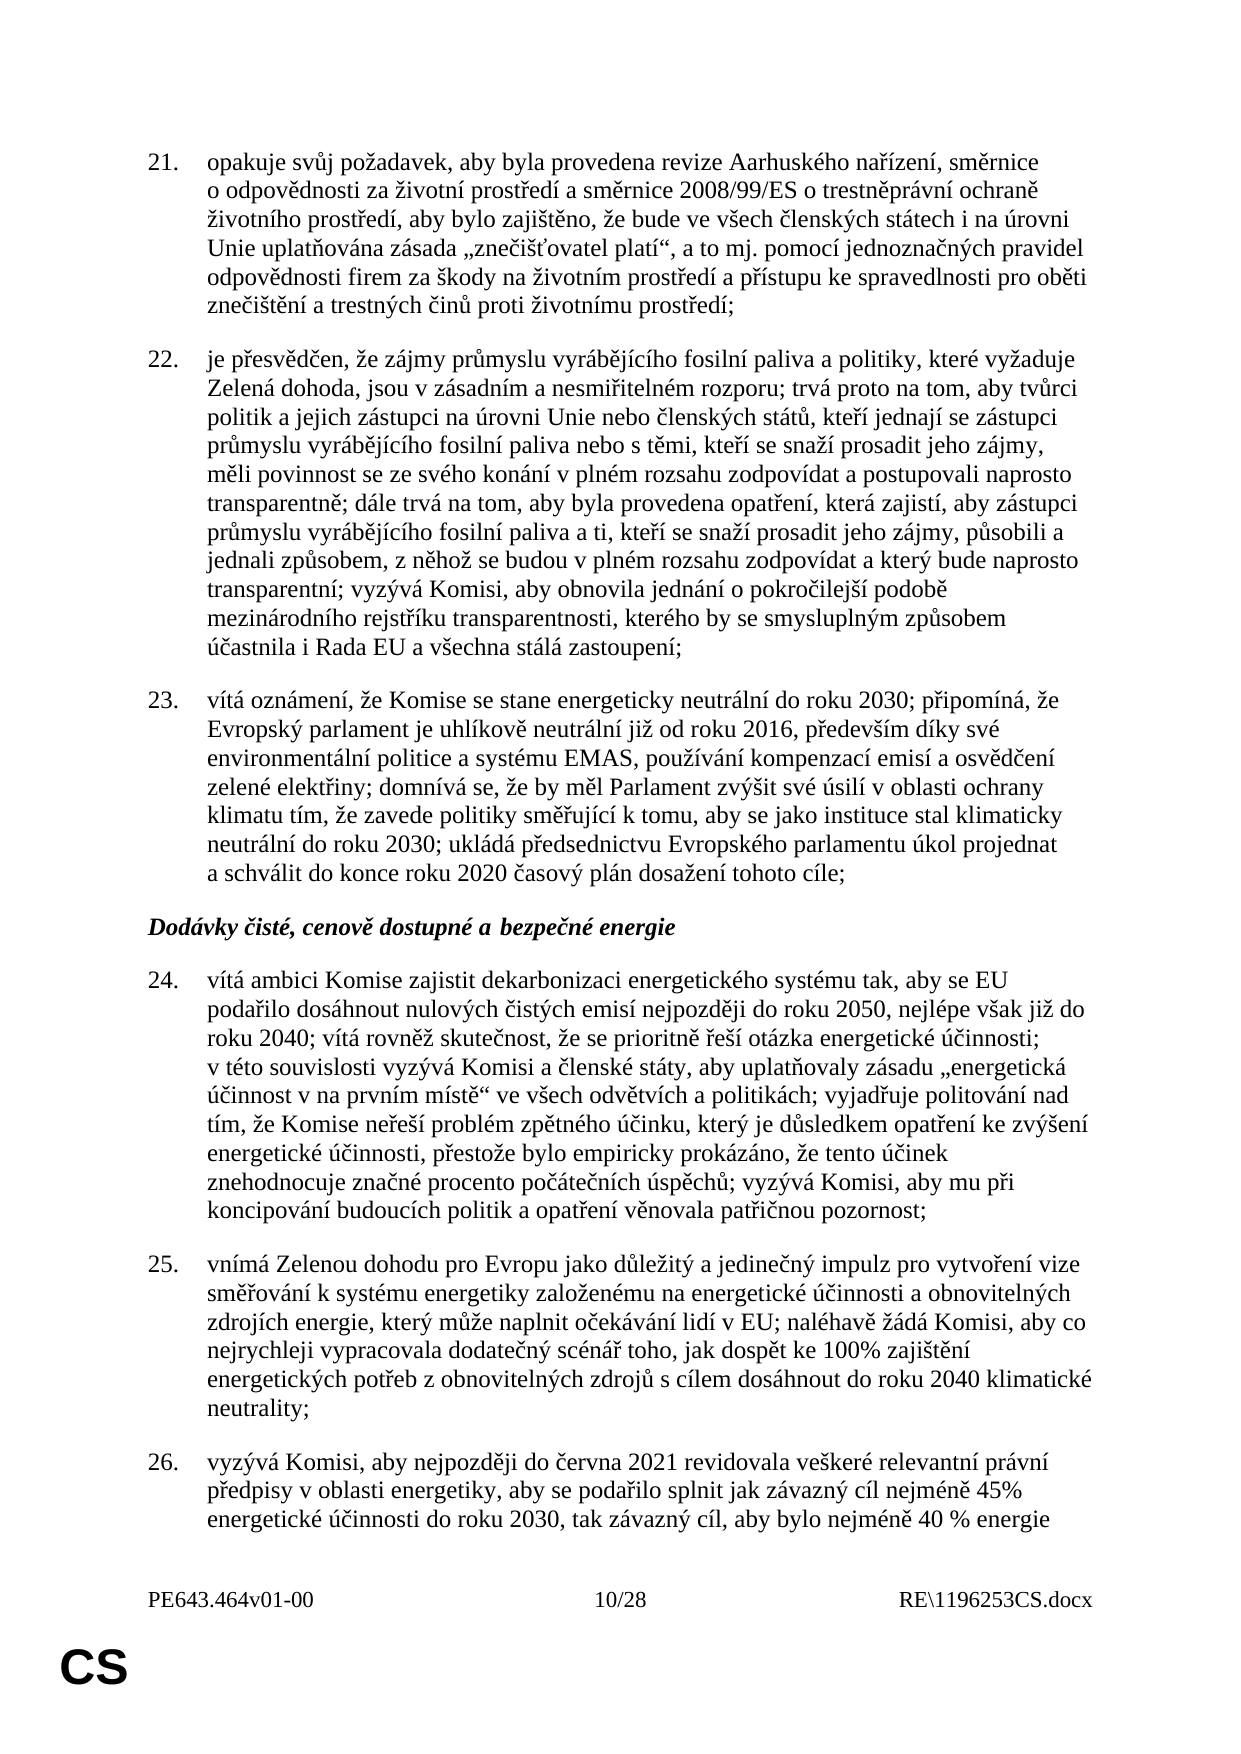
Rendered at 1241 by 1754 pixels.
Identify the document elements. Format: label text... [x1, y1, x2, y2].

text 24. vítá ambici Komise zajistit dekarbonizaci energetického systému tak, aby se EU podařilo dosáhnout nulových čistých emisí nejpozději do roku 2050, nejlépe však již do roku 2040; vítá rovněž skutečnost, že se prioritně řeší otázka energetické účinnosti; v této souvislosti vyzývá Komisi a členské státy, aby uplatňovaly zásadu „energetická účinnost v na prvním místě“ ve všech odvětvích a politikách; vyjadřuje politování nad tím, že Komise neřeší problém zpětného účinku, který je důsledkem opatření ke zvýšení energetické účinnosti, přestože bylo empiricky prokázáno, že tento účinek znehodnocuje značné procento počátečních úspěchů; vyzývá Komisi, aby mu při koncipování budoucích politik a opatření věnovala patřičnou pozornost; [148, 966, 1092, 1224]
text Dodávky čisté, cenově dostupné a bezpečné energie [148, 912, 1092, 941]
text 25. vnímá Zelenou dohodu pro Evropu jako důležitý a jedinečný impulz pro vytvoření vize směřování k systému energetiky založenému na energetické účinnosti a obnovitelných zdrojích energie, který může naplnit očekávání lidí v EU; naléhavě žádá Komisi, aby co nejrychleji vypracovala dodatečný scénář toho, jak dospět ke 100% zajištění energetických potřeb z obnovitelných zdrojů s cílem dosáhnout do roku 2040 klimatické neutrality; [148, 1249, 1092, 1422]
text 22. je přesvědčen, že zájmy průmyslu vyrábějícího fosilní paliva a politiky, které vyžaduje Zelená dohoda, jsou v zásadním a nesmiřitelném rozporu; trvá proto na tom, aby tvůrci politik a jejich zástupci na úrovni Unie nebo členských států, kteří jednají se zástupci průmyslu vyrábějícího fosilní paliva nebo s těmi, kteří se snaží prosadit jeho zájmy, měli povinnost se ze svého konání v plném rozsahu zodpovídat a postupovali naprosto transparentně; dále trvá na tom, aby byla provedena opatření, která zajistí, aby zástupci průmyslu vyrábějícího fosilní paliva a ti, kteří se snaží prosadit jeho zájmy, působili a jednali způsobem, z něhož se budou v plném rozsahu zodpovídat a který bude naprosto transparentní; vyzývá Komisi, aby obnovila jednání o pokročilejší podobě mezinárodního rejstříku transparentnosti, kterého by se smysluplným způsobem účastnila i Rada EU a všechna stálá zastoupení; [148, 344, 1092, 661]
text 21. opakuje svůj požadavek, aby byla provedena revize Aarhuského nařízení, směrnice o odpovědnosti za životní prostředí a směrnice 2008/99/ES o trestněprávní ochraně životního prostředí, aby bylo zajištěno, že bude ve všech členských státech i na úrovni Unie uplatňována zásada „znečišťovatel platí“, a to mj. pomocí jednoznačných pravidel odpovědnosti firem za škody na životním prostředí a přístupu ke spravedlnosti pro oběti znečištění a trestných činů proti životnímu prostředí; [148, 147, 1092, 319]
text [148, 1447, 1092, 1533]
text 23. vítá oznámení, že Komise se stane energeticky neutrální do roku 2030; připomíná, že Evropský parlament je uhlíkově neutrální již od roku 2016, především díky své environmentální politice a systému EMAS, používání kompenzací emisí a osvědčení zelené elektřiny; domnívá se, že by měl Parlament zvýšit své úsilí v oblasti ochrany klimatu tím, že zavede politiky směřující k tomu, aby se jako instituce stal klimaticky neutrální do roku 2030; ukládá předsednictvu Evropského parlamentu úkol projednat a schválit do konce roku 2020 časový plán dosažení tohoto cíle; [148, 686, 1092, 887]
